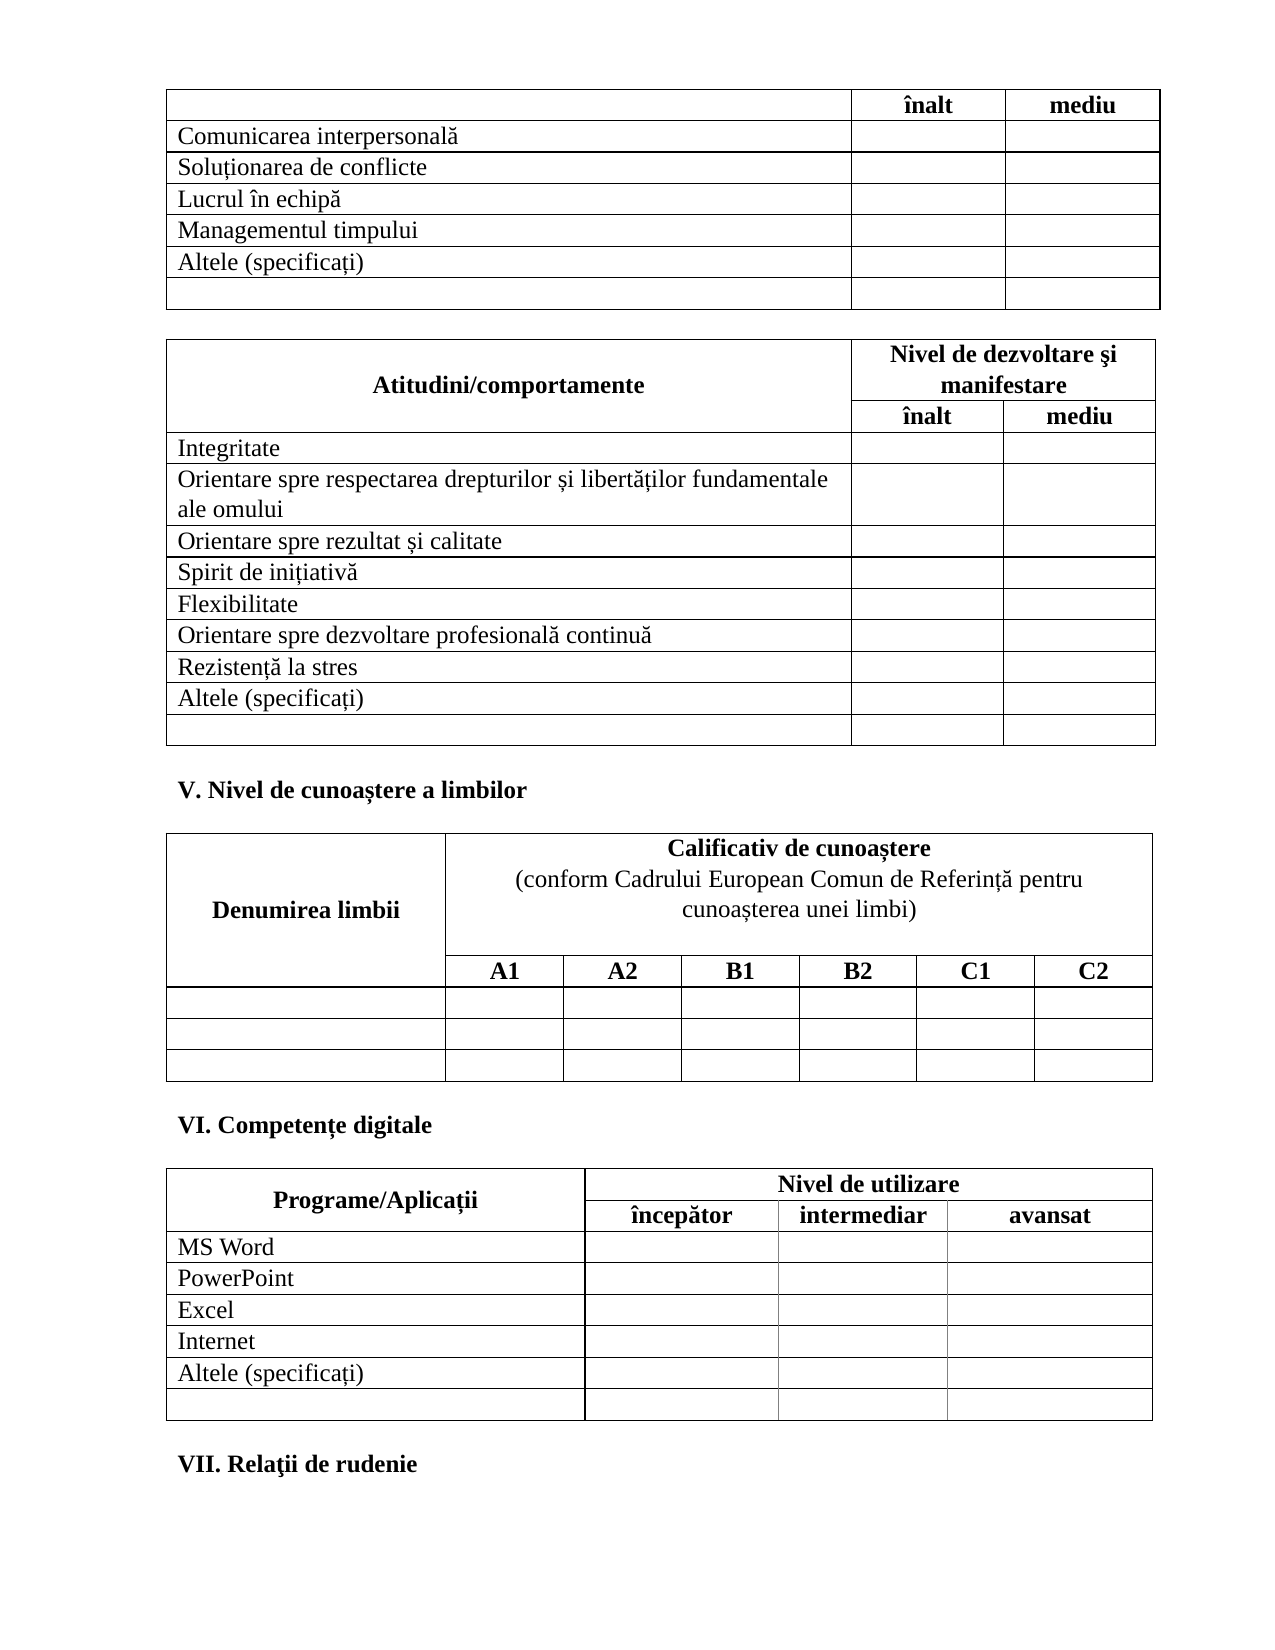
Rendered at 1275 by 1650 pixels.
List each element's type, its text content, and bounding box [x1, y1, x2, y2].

table_cell [948, 1326, 1152, 1357]
table_cell [167, 1019, 445, 1049]
table_cell [167, 988, 445, 1018]
table_cell [852, 247, 1005, 277]
table_cell [852, 433, 1003, 463]
table_cell [800, 1019, 916, 1049]
table_cell înalt [852, 401, 1003, 432]
table_cell [852, 683, 1003, 714]
table_cell [852, 620, 1003, 651]
table_cell [1006, 215, 1159, 246]
text VI. Competențe digitale [177, 1111, 1186, 1139]
table_cell [948, 1358, 1152, 1388]
table_cell [586, 1358, 778, 1388]
table_cell [917, 1019, 1034, 1049]
table_cell [1035, 1019, 1152, 1049]
table_cell PowerPoint [167, 1263, 584, 1294]
table_cell [564, 988, 681, 1018]
table_cell [446, 1050, 563, 1081]
table_cell Orientare spre rezultat și calitate [167, 526, 851, 556]
table_cell [1035, 988, 1152, 1018]
table_cell Altele (specificați) [167, 247, 851, 277]
table_cell MS Word [167, 1232, 584, 1262]
table_cell [167, 278, 851, 309]
table_cell [1004, 433, 1155, 463]
table_cell [682, 1050, 799, 1081]
table_cell [564, 1019, 681, 1049]
table_cell [779, 1295, 947, 1325]
table_cell [446, 988, 563, 1018]
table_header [167, 90, 851, 120]
table_cell [852, 526, 1003, 556]
table_cell [948, 1295, 1152, 1325]
table_cell [1004, 652, 1155, 682]
table_cell [852, 184, 1005, 214]
table_cell [1035, 1050, 1152, 1081]
table_cell [586, 1263, 778, 1294]
table_cell [586, 1326, 778, 1357]
table_cell [1004, 558, 1155, 588]
table_cell [167, 715, 851, 745]
table_cell [917, 988, 1034, 1018]
table_header Nivel de dezvoltare şi manifestare [852, 340, 1155, 400]
table_cell [852, 464, 1003, 525]
table_cell [1006, 153, 1159, 183]
table_cell Altele (specificați) [167, 683, 851, 714]
table_cell C2 [1035, 956, 1152, 986]
table_cell [852, 558, 1003, 588]
table_cell [852, 715, 1003, 745]
table_cell [1006, 278, 1159, 309]
table_cell Excel [167, 1295, 584, 1325]
table_cell [167, 1050, 445, 1081]
table_cell [682, 988, 799, 1018]
table_cell B2 [800, 956, 916, 986]
table_cell A1 [446, 956, 563, 986]
table_cell [1004, 526, 1155, 556]
table_cell Flexibilitate [167, 589, 851, 619]
table_cell [1004, 715, 1155, 745]
table_header Atitudini/comportamente [167, 340, 851, 432]
table_cell avansat [948, 1201, 1152, 1231]
table_cell intermediar [779, 1201, 947, 1231]
table_cell [779, 1263, 947, 1294]
table_cell Rezistență la stres [167, 652, 851, 682]
table_cell mediu [1006, 90, 1159, 120]
text V. Nivel de cunoaștere a limbilor [177, 775, 1186, 804]
table_header Programe/Aplicații [167, 1169, 584, 1231]
table_cell [948, 1232, 1152, 1262]
table_cell B1 [682, 956, 799, 986]
table_cell [586, 1389, 778, 1419]
table_cell A2 [564, 956, 681, 986]
table_cell [948, 1389, 1152, 1419]
table_cell [779, 1232, 947, 1262]
table_cell începător [586, 1201, 778, 1231]
table_cell Orientare spre respectarea drepturilor și libertăților fundamentale ale omului [167, 464, 851, 525]
table_cell [852, 153, 1005, 183]
table_cell [852, 121, 1005, 151]
table_cell înalt [852, 90, 1005, 120]
table_cell Spirit de inițiativă [167, 558, 851, 588]
table_header Nivel de utilizare [586, 1169, 1152, 1199]
table_cell [1006, 247, 1159, 277]
table_cell [852, 589, 1003, 619]
table_cell [1004, 683, 1155, 714]
table_header Calificativ de cunoaștere (conform Cadrului European Comun de Referință pentru cunoașterea unei limbi) [446, 834, 1152, 955]
table_cell [1006, 184, 1159, 214]
table_cell [779, 1326, 947, 1357]
table_cell [779, 1358, 947, 1388]
table_cell [446, 1019, 563, 1049]
table_cell Orientare spre dezvoltare profesională continuă [167, 620, 851, 651]
table_cell [1004, 620, 1155, 651]
table_cell Altele (specificați) [167, 1358, 584, 1388]
table_cell [1006, 121, 1159, 151]
table_cell [586, 1295, 778, 1325]
table_cell [564, 1050, 681, 1081]
table_cell [800, 1050, 916, 1081]
table_cell [800, 988, 916, 1018]
table_cell [1004, 589, 1155, 619]
table_cell Soluționarea de conflicte [167, 153, 851, 183]
table_cell [779, 1389, 947, 1419]
table_cell [682, 1019, 799, 1049]
text VII. Relaţii de rudenie [177, 1449, 1186, 1478]
table_cell [948, 1263, 1152, 1294]
table_cell [586, 1232, 778, 1262]
table_cell Comunicarea interpersonală [167, 121, 851, 151]
table_cell C1 [917, 956, 1034, 986]
table_cell [1004, 464, 1155, 525]
table_cell Managementul timpului [167, 215, 851, 246]
table_cell mediu [1004, 401, 1155, 432]
table_cell Internet [167, 1326, 584, 1357]
table_cell Integritate [167, 433, 851, 463]
table_cell [852, 652, 1003, 682]
table_header Denumirea limbii [167, 834, 445, 986]
table_cell [167, 1389, 584, 1419]
table_cell [917, 1050, 1034, 1081]
table_cell [852, 215, 1005, 246]
table_cell [852, 278, 1005, 309]
table_cell Lucrul în echipă [167, 184, 851, 214]
